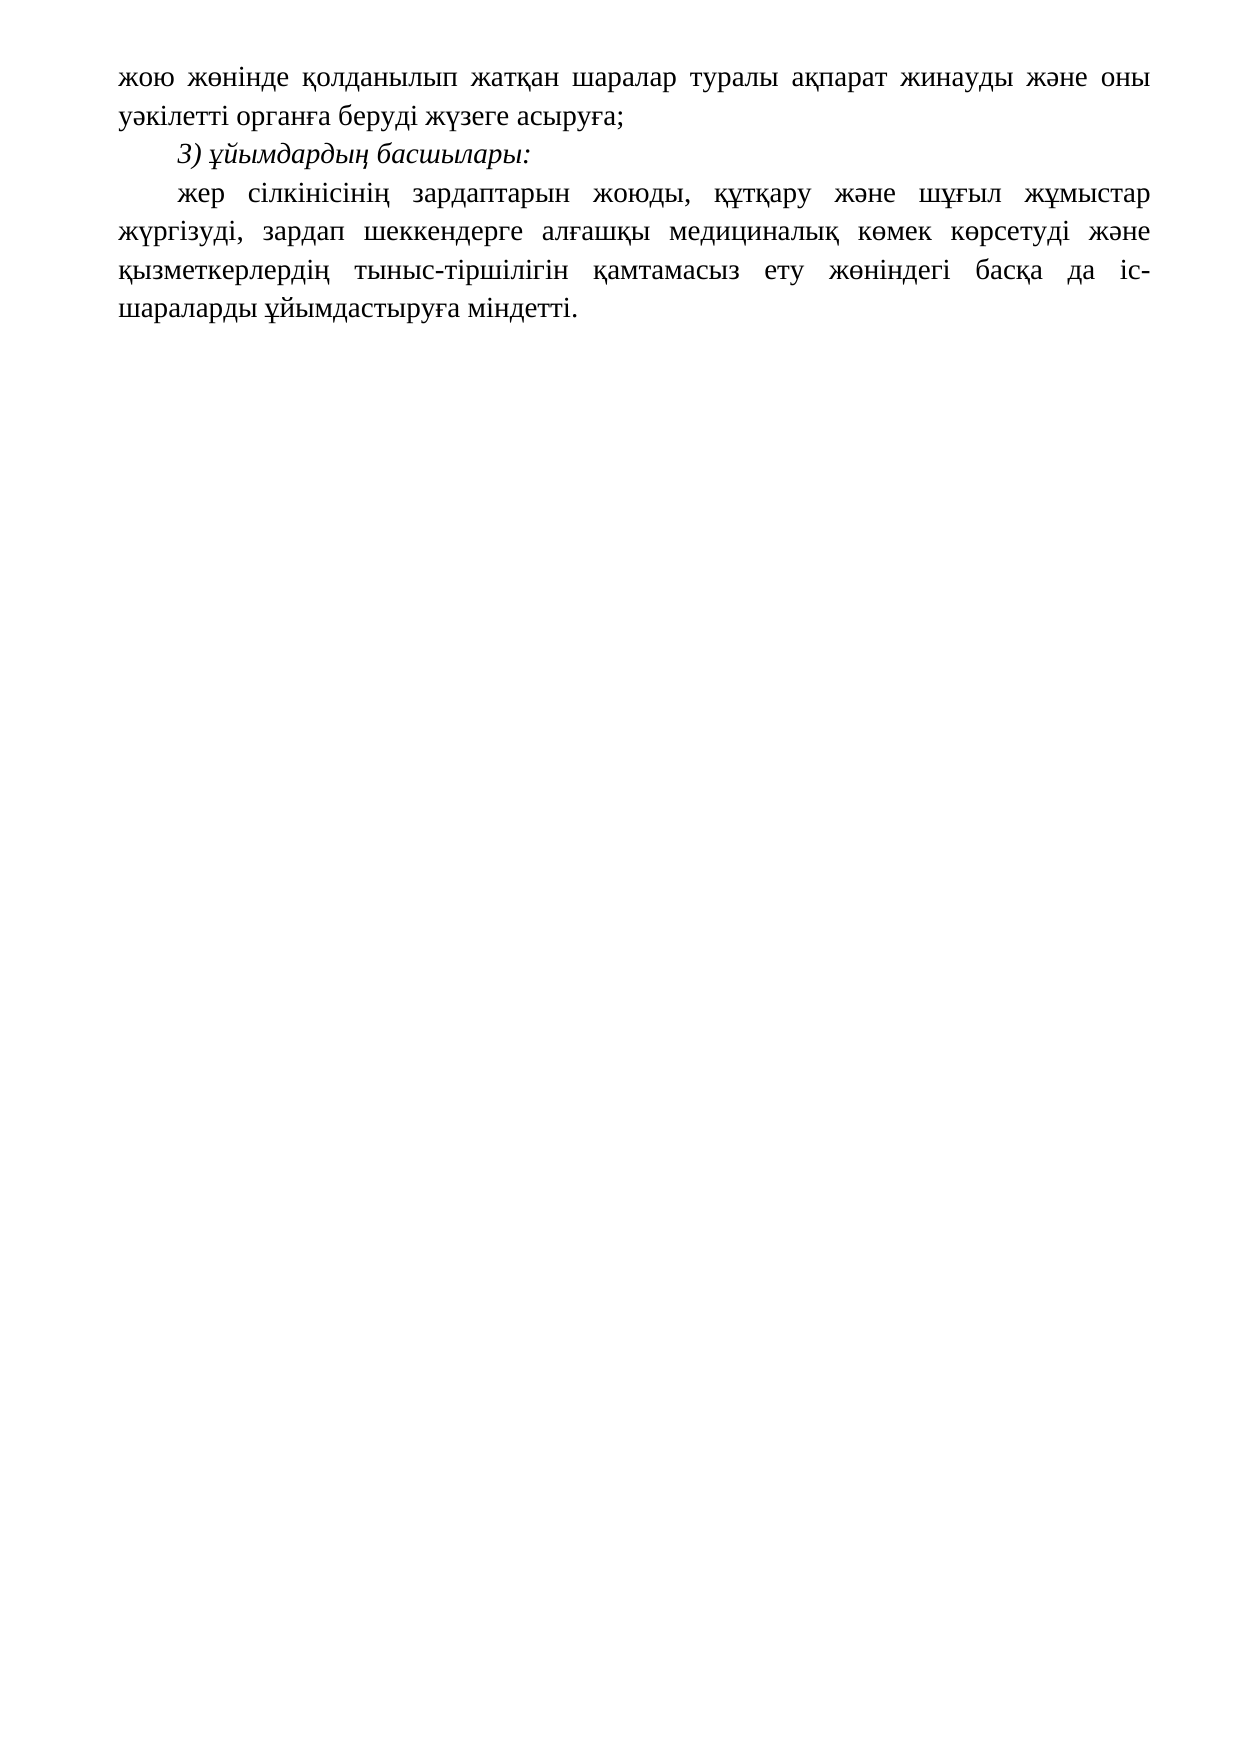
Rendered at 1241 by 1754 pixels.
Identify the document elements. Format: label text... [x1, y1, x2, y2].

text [118, 59, 1152, 131]
text 3) ұйымдардың басшылары: [118, 136, 1152, 170]
text жер сілкінісінің зардаптарын жоюды, құтқару және шұғыл жұмыстар жүргізуді, зардап шеккендерге алғашқы медициналық көмек көрсетуді және қызметкерлердің тыныс-тіршілігін қамтамасыз ету жөніндегі басқа да іс-шараларды ұйымдастыруға міндетті. [118, 175, 1152, 324]
